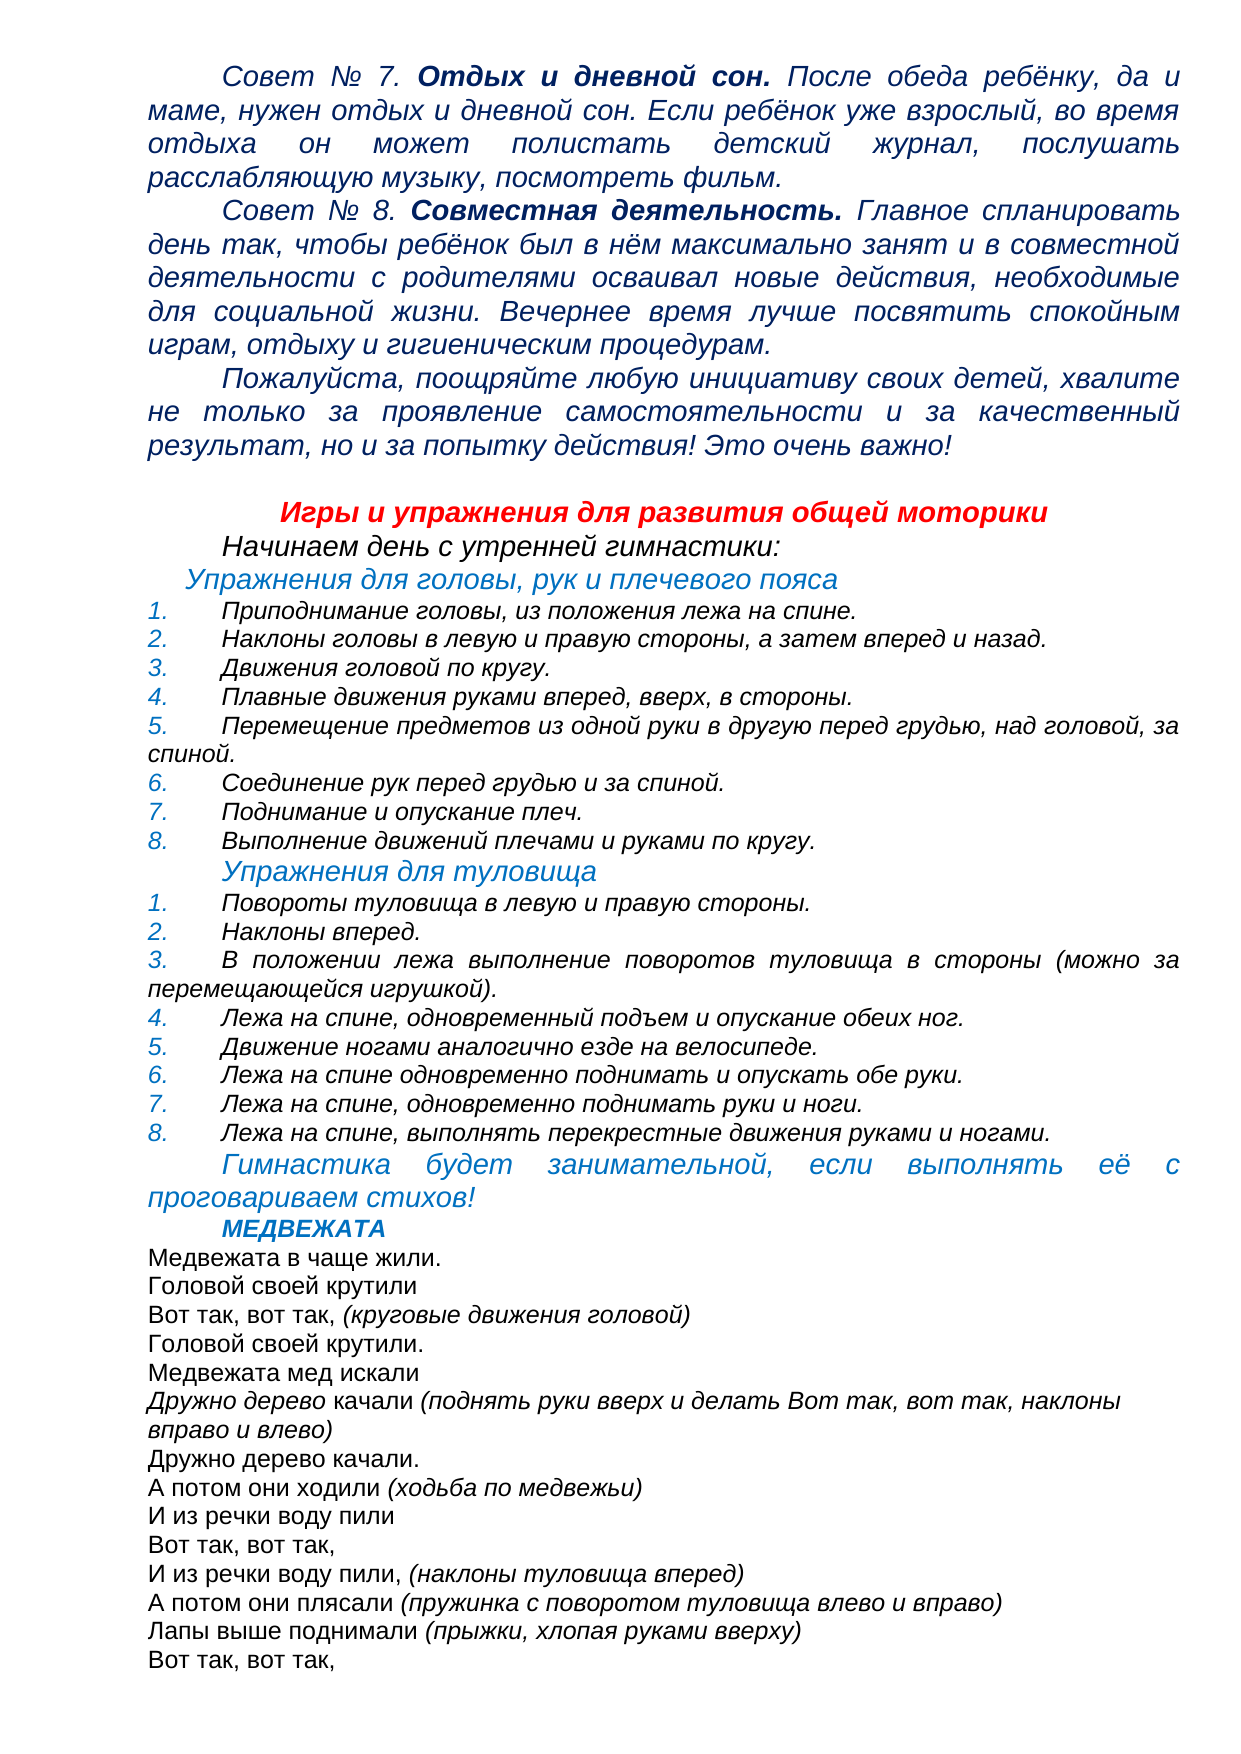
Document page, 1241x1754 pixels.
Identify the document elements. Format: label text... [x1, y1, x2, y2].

text И из речки воду пили, (наклоны туловища вперед) [148, 1559, 1181, 1588]
text Головой своей крутили. [148, 1329, 1181, 1358]
text 1. Приподнимание головы, из положения лежа на спине. [148, 596, 1181, 624]
text Совет № 8. Совместная деятельность. Главное спланировать день так, чтобы ребёнок был в нём максимально занят и в совместной деятельности с родителями осваивал новые действия, необходимые для социальной жизни. Вечернее время лучше посвятить спокойным играм, отдыху и гигиеническим процедурам. [148, 193, 1181, 361]
text 7. Поднимание и опускание плеч. [148, 797, 1181, 826]
text 4. Плавные движения руками вперед, вверх, в стороны. [148, 682, 1181, 711]
text 6. Соединение рук перед грудью и за спиной. [148, 768, 1181, 797]
text Начинаем день с утренней гимнастики: [148, 529, 1181, 562]
text Вот так, вот так, (круговые движения головой) [148, 1300, 1181, 1329]
text 8. Выполнение движений плечами и руками по кругу. [148, 826, 1181, 854]
text Гимнастика будет занимательной, если выполнять её с проговариваем стихов! [148, 1147, 1181, 1214]
text Совет № 7. Отдых и дневной сон. После обеда ребёнку, да и маме, нужен отдых и дневной сон. Если ребёнок уже взрослый, во время отдыха он может полистать детский журнал, послушать расслабляющую музыку, посмотреть фильм. [148, 59, 1181, 193]
text Вот так, вот так, [148, 1530, 1181, 1559]
text 6. Лежа на спине одновременно поднимать и опускать обе руки. [148, 1061, 1181, 1089]
text 4. Лежа на спине, одновременный подъем и опускание обеих ног. [148, 1003, 1181, 1032]
text Медвежата в чаще жили. [148, 1243, 1181, 1271]
text 7. Лежа на спине, одновременно поднимать руки и ноги. [148, 1089, 1181, 1118]
text 8. Лежа на спине, выполнять перекрестные движения руками и ногами. [148, 1118, 1181, 1147]
text Дружно дерево качали (поднять руки вверх и делать Вот так, вот так, наклоны вправо и влево) [148, 1386, 1181, 1444]
text Вот так, вот так, [148, 1645, 1181, 1674]
text Игры и упражнения для развития общей моторики [148, 495, 1181, 529]
text Головой своей крутили [148, 1271, 1181, 1300]
text 5. Движение ногами аналогично езде на велосипеде. [148, 1032, 1181, 1061]
text Пожалуйста, поощряйте любую инициативу своих детей, хвалите не только за проявление самостоятельности и за качественный результат, но и за попытку действия! Это очень важно! [148, 361, 1181, 462]
text А потом они плясали (пружинка с поворотом туловища влево и вправо) [148, 1588, 1181, 1616]
text МЕДВЕЖАТА [148, 1214, 1181, 1243]
text Лапы выше поднимали (прыжки, хлопая руками вверху) [148, 1616, 1181, 1645]
text 2. Наклоны вперед. [148, 917, 1181, 946]
text Упражнения для головы, рук и плечевого пояса [185, 562, 1181, 596]
text 5. Перемещение предметов из одной руки в другую перед грудью, над головой, за спиной. [148, 711, 1181, 768]
text Медвежата мед искали [148, 1358, 1181, 1386]
text А потом они ходили (ходьба по медвежьи) [148, 1473, 1181, 1501]
text 3. Движения головой по кругу. [148, 653, 1181, 682]
text И из речки воду пили [148, 1501, 1181, 1530]
text Упражнения для туловища [148, 854, 1181, 888]
text 3. В положении лежа выполнение поворотов туловища в стороны (можно за перемещающейся игрушкой). [148, 946, 1181, 1003]
text 1. Повороты туловища в левую и правую стороны. [148, 888, 1181, 917]
text Дружно дерево качали. [148, 1444, 1181, 1473]
text 2. Наклоны головы в левую и правую стороны, а затем вперед и назад. [148, 624, 1181, 653]
